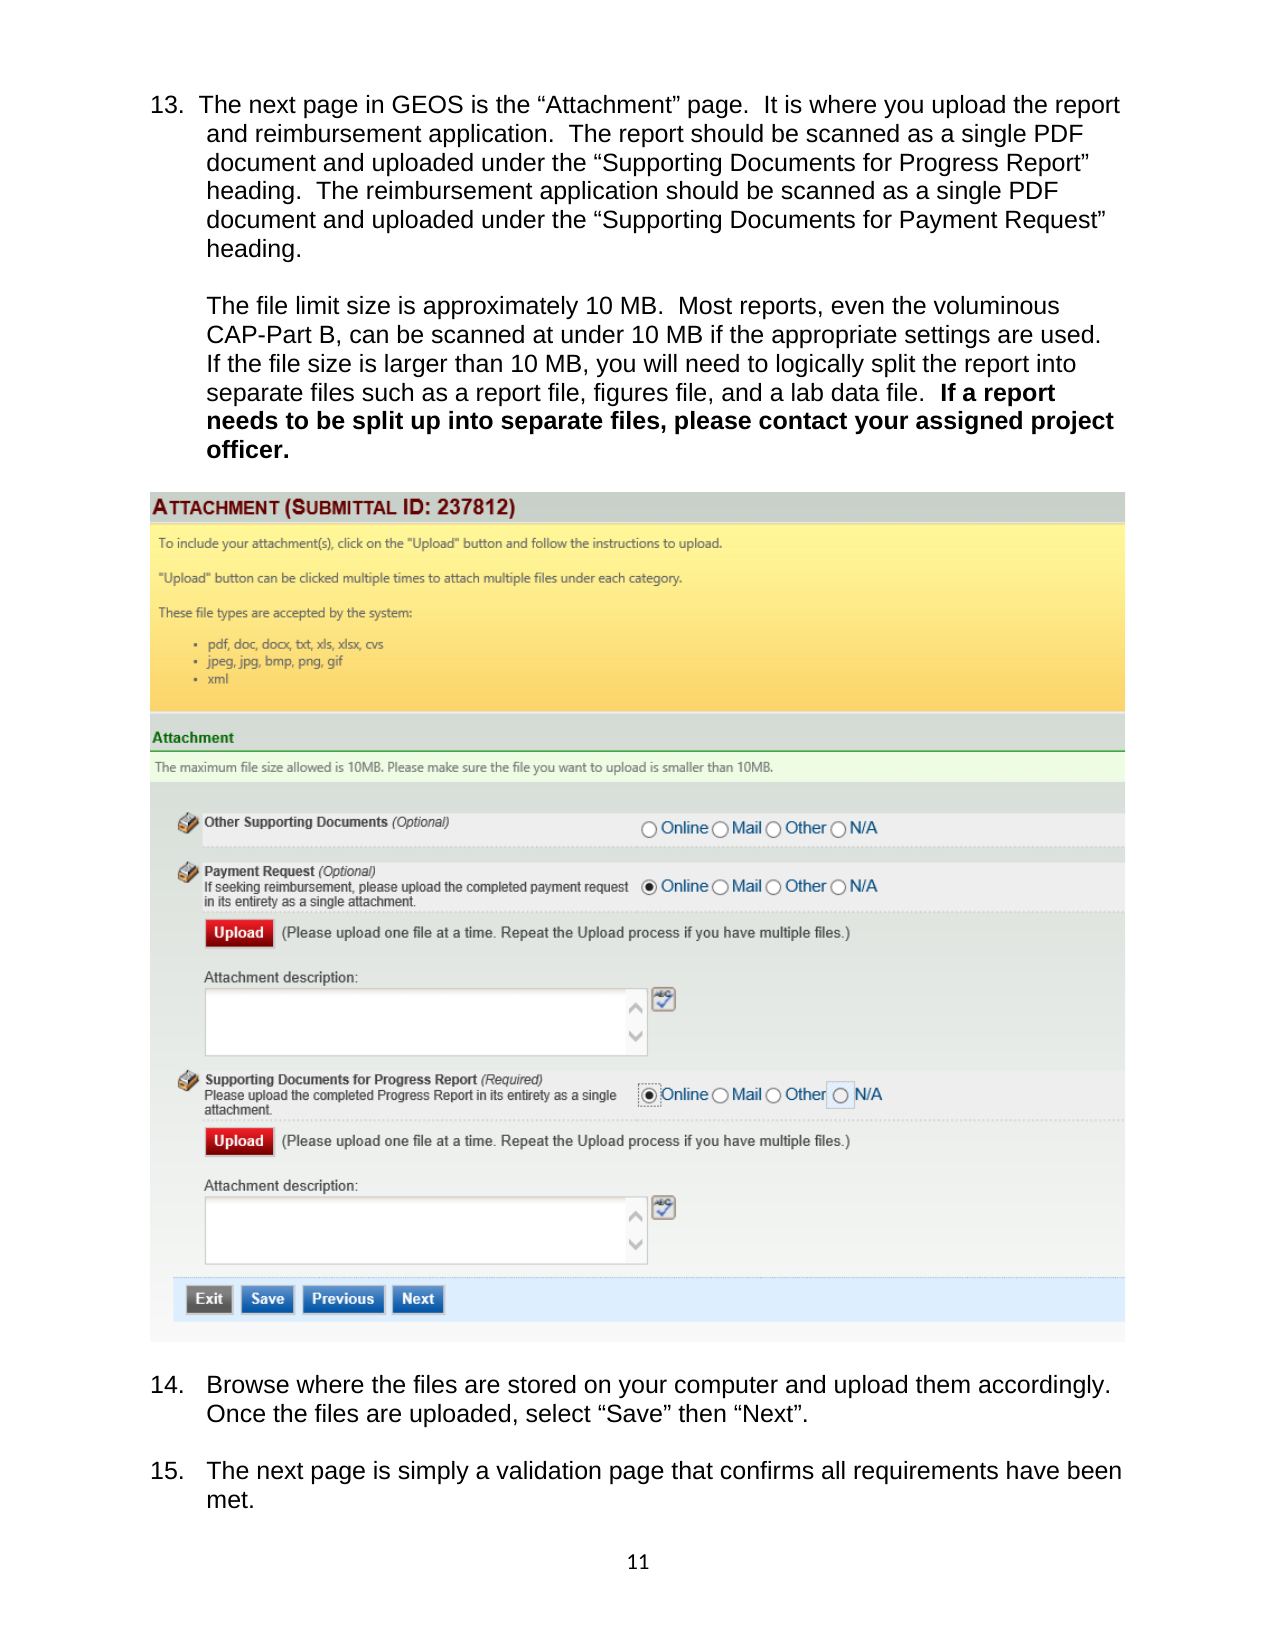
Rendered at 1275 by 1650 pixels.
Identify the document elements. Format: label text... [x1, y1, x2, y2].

list 13. The next page in GEOS is the “Attachment” page. It is where you upload the report and reimbursement application. The report should be scanned as a single PDF document and uploaded under the “Supporting Documents for Progress Report” heading. The reimbursement application should be scanned as a single PDF document and uploaded under the “Supporting Documents for Payment Request” heading. [150, 90, 1125, 262]
list 15. The next page is simply a validation page that confirms all requirements have been met. [150, 1456, 1125, 1514]
picture [150, 492, 1125, 1342]
list 14. Browse where the files are stored on your computer and upload them accordingly. Once the files are uploaded, select “Save” then “Next”. [150, 1370, 1125, 1427]
list The file limit size is approximately 10 MB. Most reports, even the voluminous CAP-Part B, can be scanned at under 10 MB if the appropriate settings are used. If the file size is larger than 10 MB, you will need to logically split the report into separate files such as a report file, figures file, and a lab data file. If a report needs to be split up into separate files, please contact your assigned project officer. [150, 291, 1125, 464]
